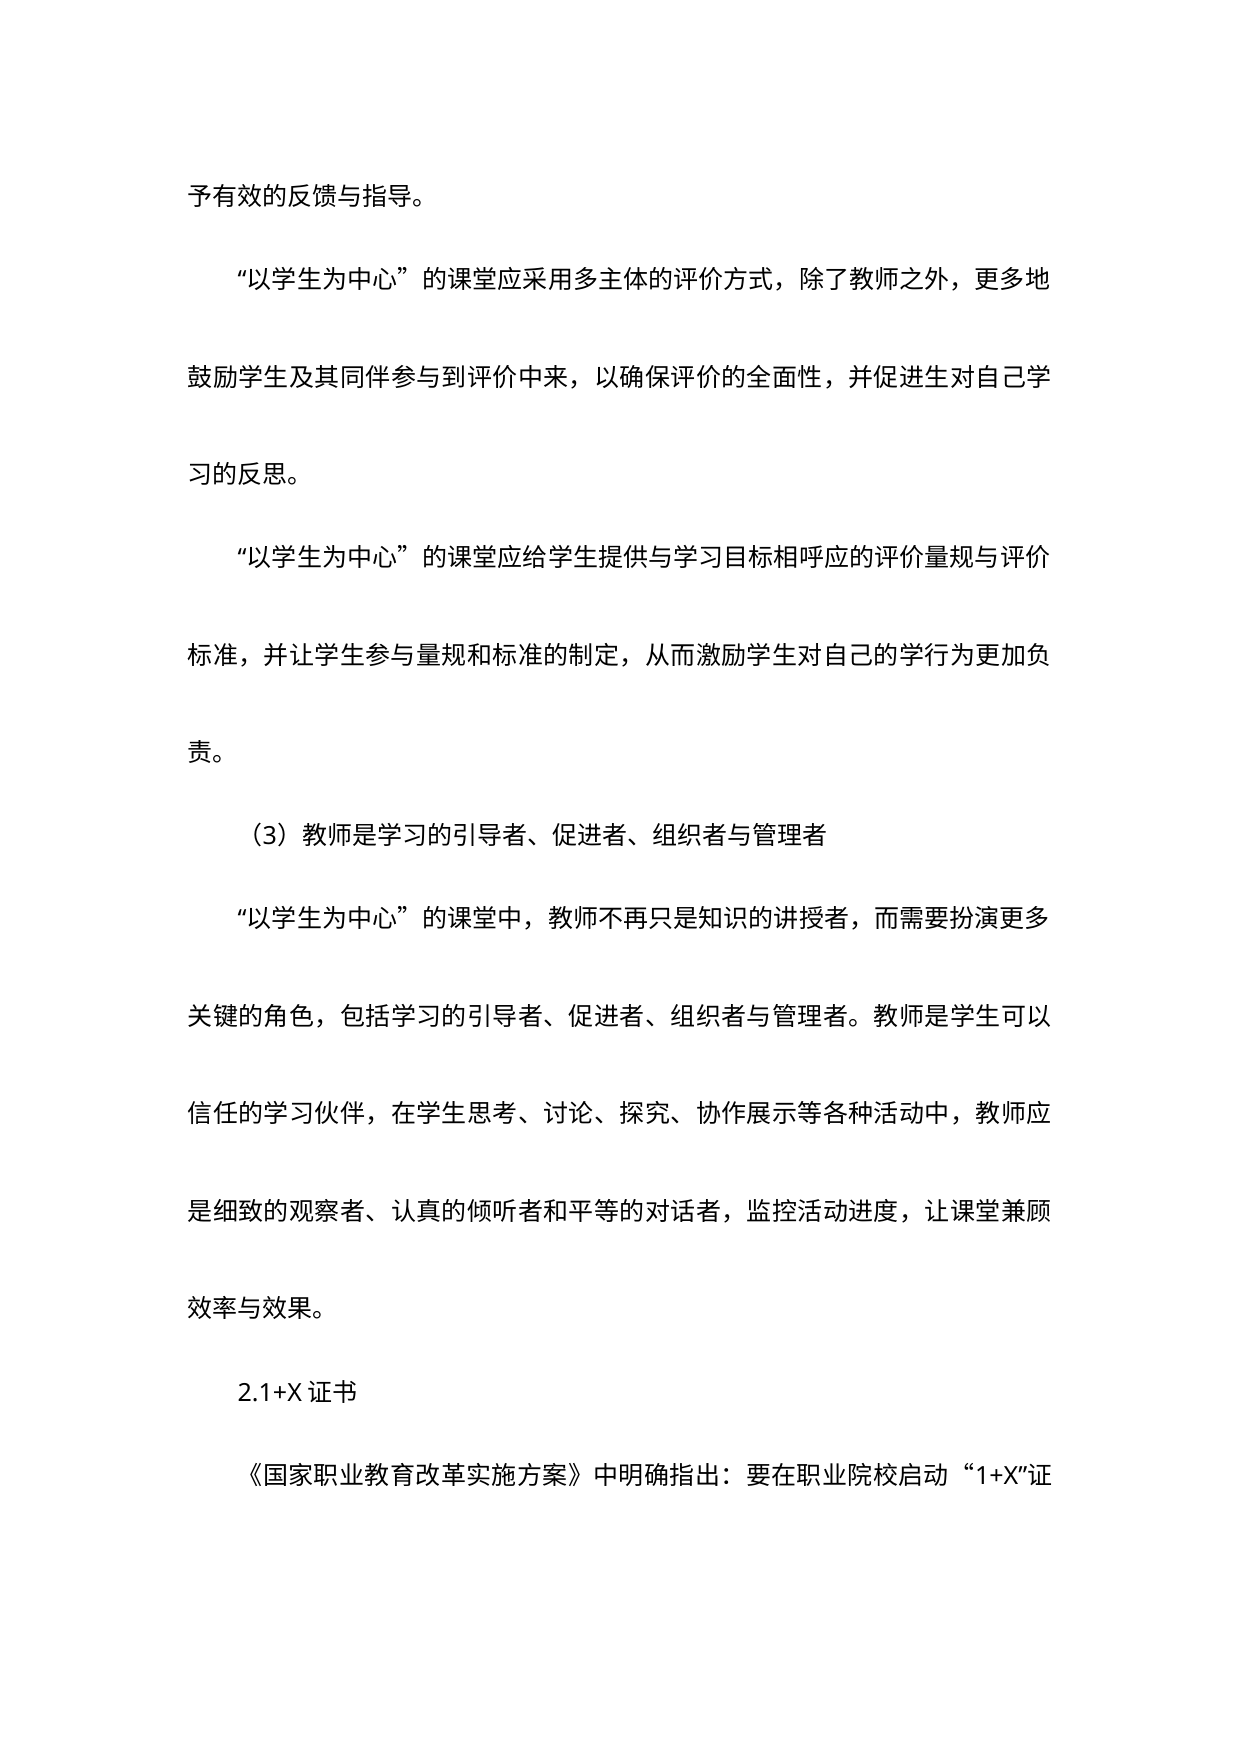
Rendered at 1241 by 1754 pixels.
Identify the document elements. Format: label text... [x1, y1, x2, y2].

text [187, 162, 1053, 227]
text “以学生为中心”的课堂应给学生提供与学习目标相呼应的评价量规与评价标准，并让学生参与量规和标准的制定，从而激励学生对自己的学行为更加负责。 [187, 523, 1053, 783]
text （3）教师是学习的引导者、促进者、组织者与管理者 [187, 801, 1053, 866]
text “以学生为中心”的课堂应采用多主体的评价方式，除了教师之外，更多地鼓励学生及其同伴参与到评价中来，以确保评价的全面性，并促进生对自己学习的反思。 [187, 245, 1053, 505]
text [187, 1441, 1053, 1506]
text “以学生为中心”的课堂中，教师不再只是知识的讲授者，而需要扮演更多关键的角色，包括学习的引导者、促进者、组织者与管理者。教师是学生可以信任的学习伙伴，在学生思考、讨论、探究、协作展示等各种活动中，教师应是细致的观察者、认真的倾听者和平等的对话者，监控活动进度，让课堂兼顾效率与效果。 [187, 884, 1053, 1339]
text 2.1+X证书 [187, 1358, 1053, 1423]
